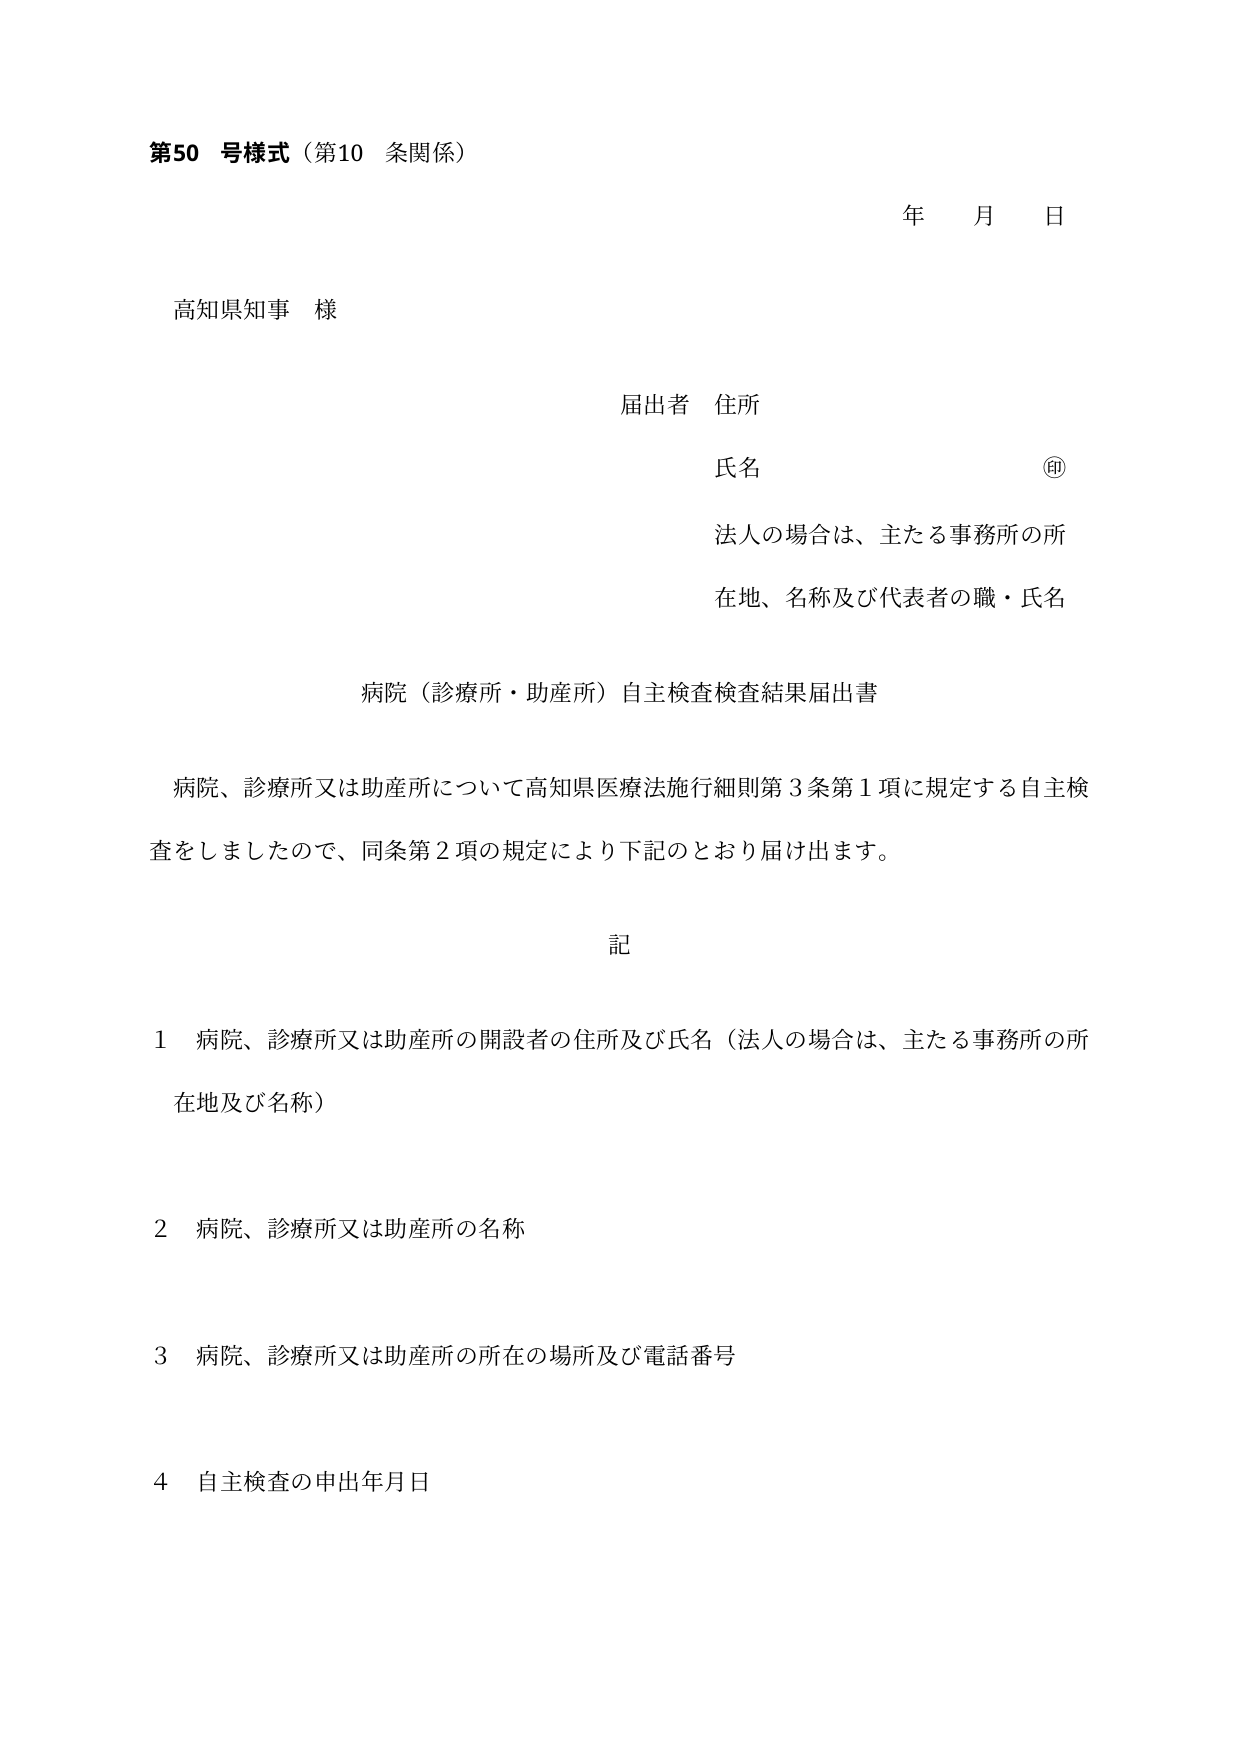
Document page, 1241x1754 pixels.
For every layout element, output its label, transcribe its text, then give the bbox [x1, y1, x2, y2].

text 病院、診療所又は助産所について高知県医療法施行細則第３条第１項に規定する自主検査をしましたので、同条第２項の規定により下記のとおり届け出ます。 [149, 754, 1091, 881]
text 在地、名称及び代表者の職・氏名 [149, 565, 1091, 628]
text 記 [149, 912, 1091, 975]
text ３ 病院、診療所又は助産所の所在の場所及び電話番号 [149, 1323, 1091, 1386]
text ２ 病院、診療所又は助産所の名称 [149, 1196, 1091, 1259]
text 第50号様式（第10条関係） [149, 119, 1091, 183]
text 年 月 日 [149, 183, 1091, 246]
text 届出者 住所 [149, 372, 1091, 435]
text 氏名 ㊞ [149, 435, 1091, 498]
text ４ 自主検査の申出年月日 [149, 1449, 1091, 1512]
text 高知県知事 様 [149, 277, 1091, 340]
text 法人の場合は、主たる事務所の所 [149, 502, 1091, 565]
text １ 病院、診療所又は助産所の開設者の住所及び氏名（法人の場合は、主たる事務所の所在地及び名称） [149, 1007, 1091, 1133]
text 病院（診療所・助産所）自主検査検査結果届出書 [149, 660, 1091, 723]
